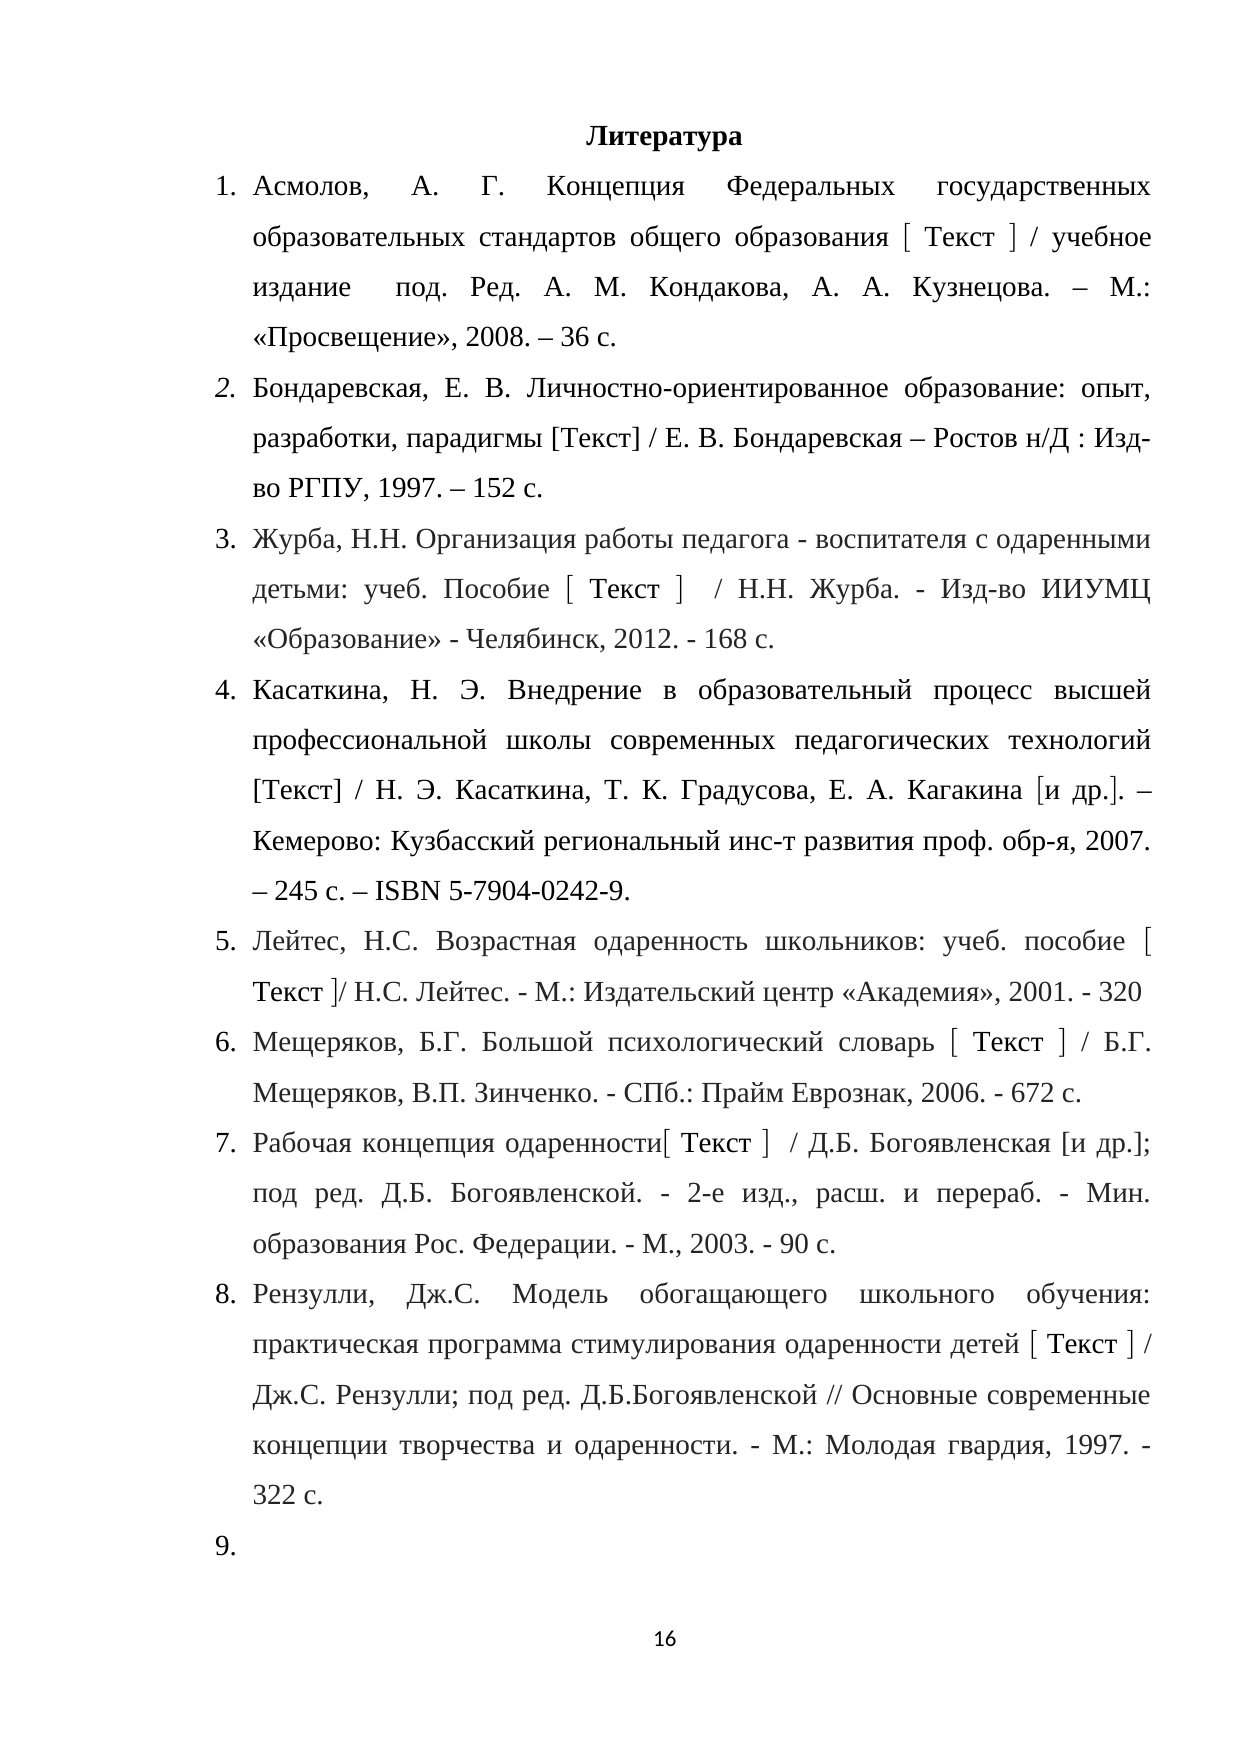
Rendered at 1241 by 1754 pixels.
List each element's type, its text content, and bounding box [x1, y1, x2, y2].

list Мещеряков, Б.Г. Большой психологический словарь Текст / Б.Г. Мещеряков, В.П. Зинченко. - СПб.: Прайм Еврознак, 2006. - 672 с. [215, 1024, 1152, 1108]
list Журба, Н.Н. Организация работы педагога - воспитателя с одаренными детьми: учеб. Пособие Текст / Н.Н. Журба. - Изд-во ИИУМЦ «Образование» - Челябинск, 2012. - 168 с. [215, 521, 1152, 655]
list Бондаревская, Е. В. Личностно-ориентированное образование: опыт, разработки, парадигмы [Текст] / Е. В. Бондаревская – Ростов н/Д : Изд-во РГПУ, 1997. – 152 с. [215, 370, 1152, 504]
list Лейтес, Н.С. Возрастная одаренность школьников: учеб. пособие Текст / Н.С. Лейтес. - М.: Издательский центр «Академия», 2001. - 320 [215, 923, 1152, 1007]
text Литература [177, 118, 1152, 152]
list Рабочая концепция одаренности Текст / Д.Б. Богоявленская [и др.]; под ред. Д.Б. Богоявленской. - 2-е изд., расш. и перераб. - Мин. образования Рос. Федерации. - М., 2003. - 90 с. [215, 1125, 1152, 1259]
list Касаткина, Н. Э. Внедрение в образовательный процесс высшей профессиональной школы современных педагогических технологий [Текст] / Н. Э. Касаткина, Т. К. Градусова, Е. А. Кагакина и др.. – Кемерово: Кузбасский региональный инс-т развития проф. обр-я, 2007. – 245 с. – ISBN 5-7904-0242-9. [215, 672, 1152, 907]
list Рензулли, Дж.С. Модель обогащающего школьного обучения: практическая программа стимулирования одаренности детей Текст / Дж.С. Рензулли; под ред. Д.Б.Богоявленской // Основные современные концепции творчества и одаренности. - М.: Молодая гвардия, 1997. - 322 с. [215, 1276, 1152, 1511]
list Асмолов, А. Г. Концепция Федеральных государственных образовательных стандартов общего образования Текст / учебное издание под. Ред. А. М. Кондакова, А. А. Кузнецова. – М.: «Просвещение», 2008. – 36 с. [215, 168, 1152, 353]
